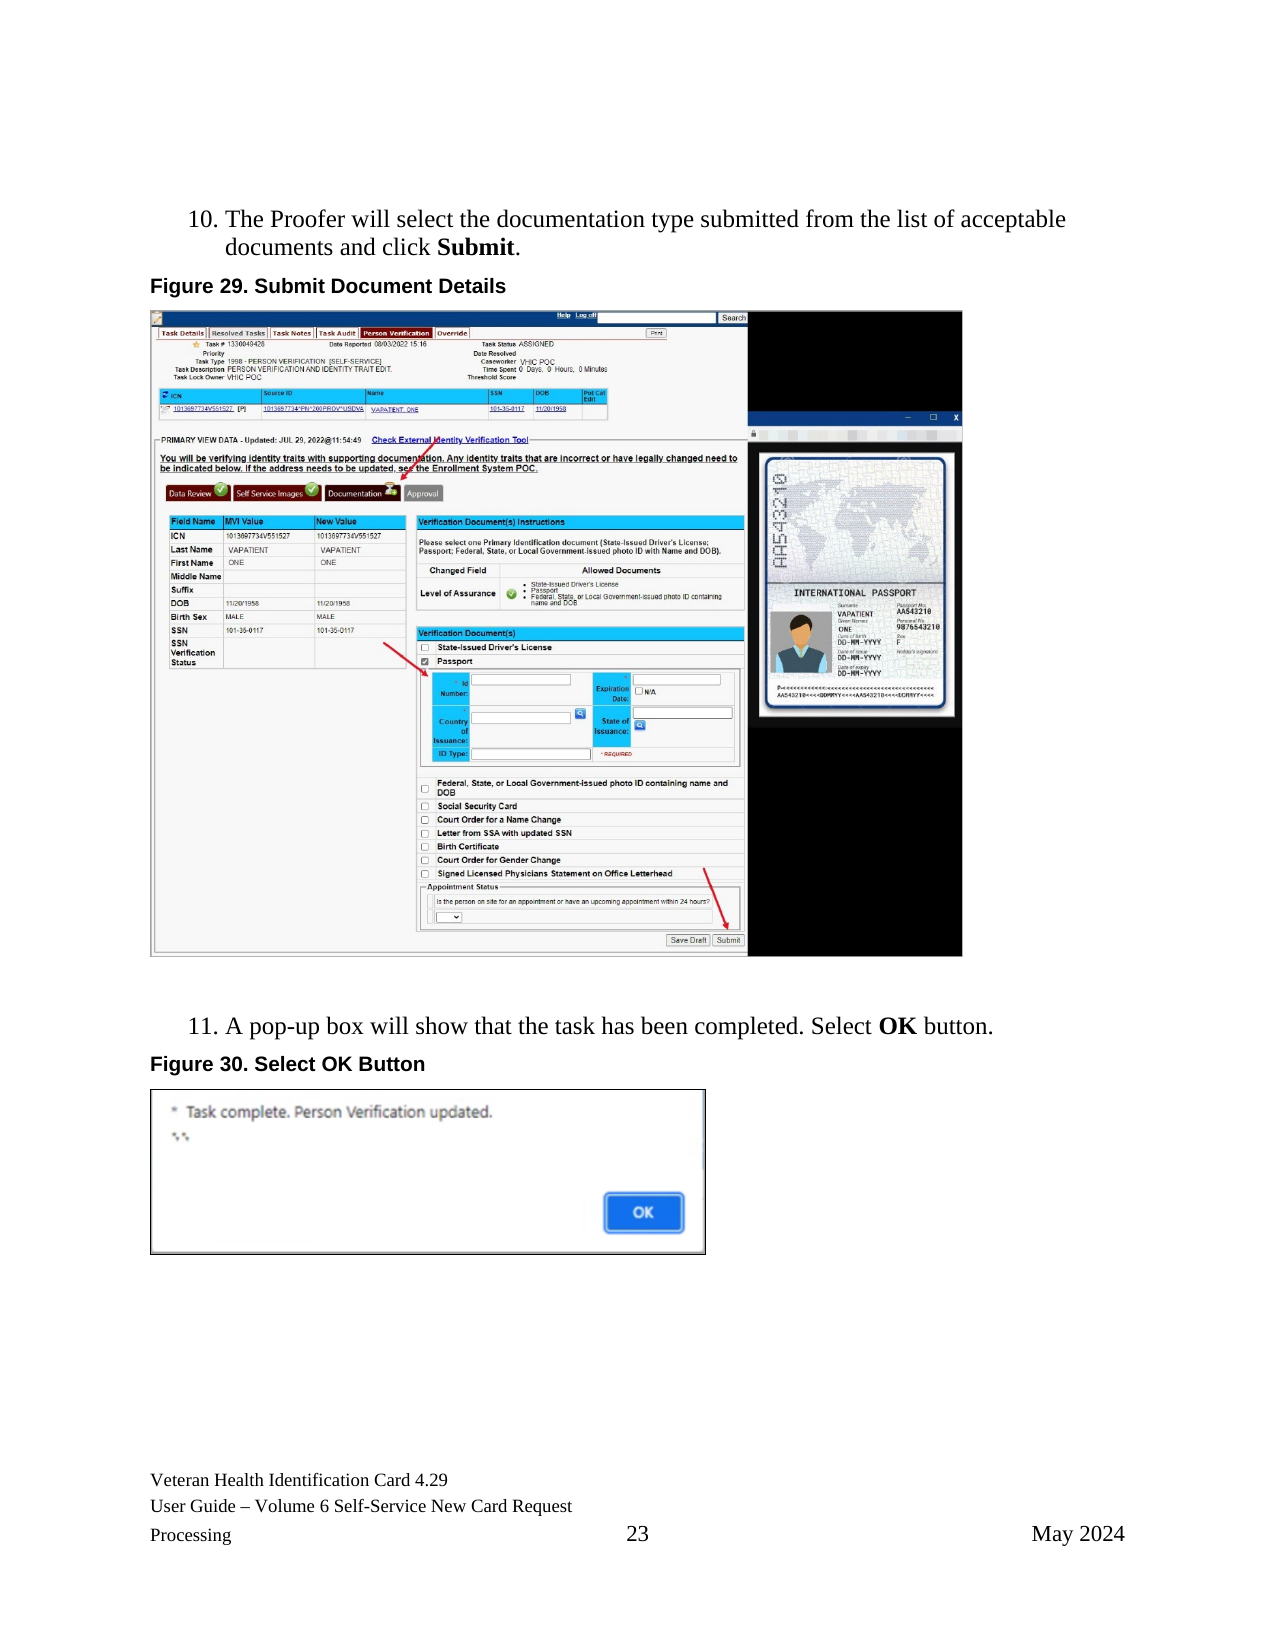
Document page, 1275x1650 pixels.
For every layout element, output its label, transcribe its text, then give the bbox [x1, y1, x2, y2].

picture [151, 1090, 705, 1254]
text The Proofer will select the documentation type submitted from the list of acceptable documents and click Submit. [187, 204, 1125, 261]
text Figure 29. Submit Document Details [150, 274, 1125, 298]
text Figure 30. Select OK Button [150, 1052, 1125, 1076]
text A pop-up box will show that the task has been completed. Select OK button. [187, 1011, 1125, 1039]
picture [150, 310, 963, 957]
